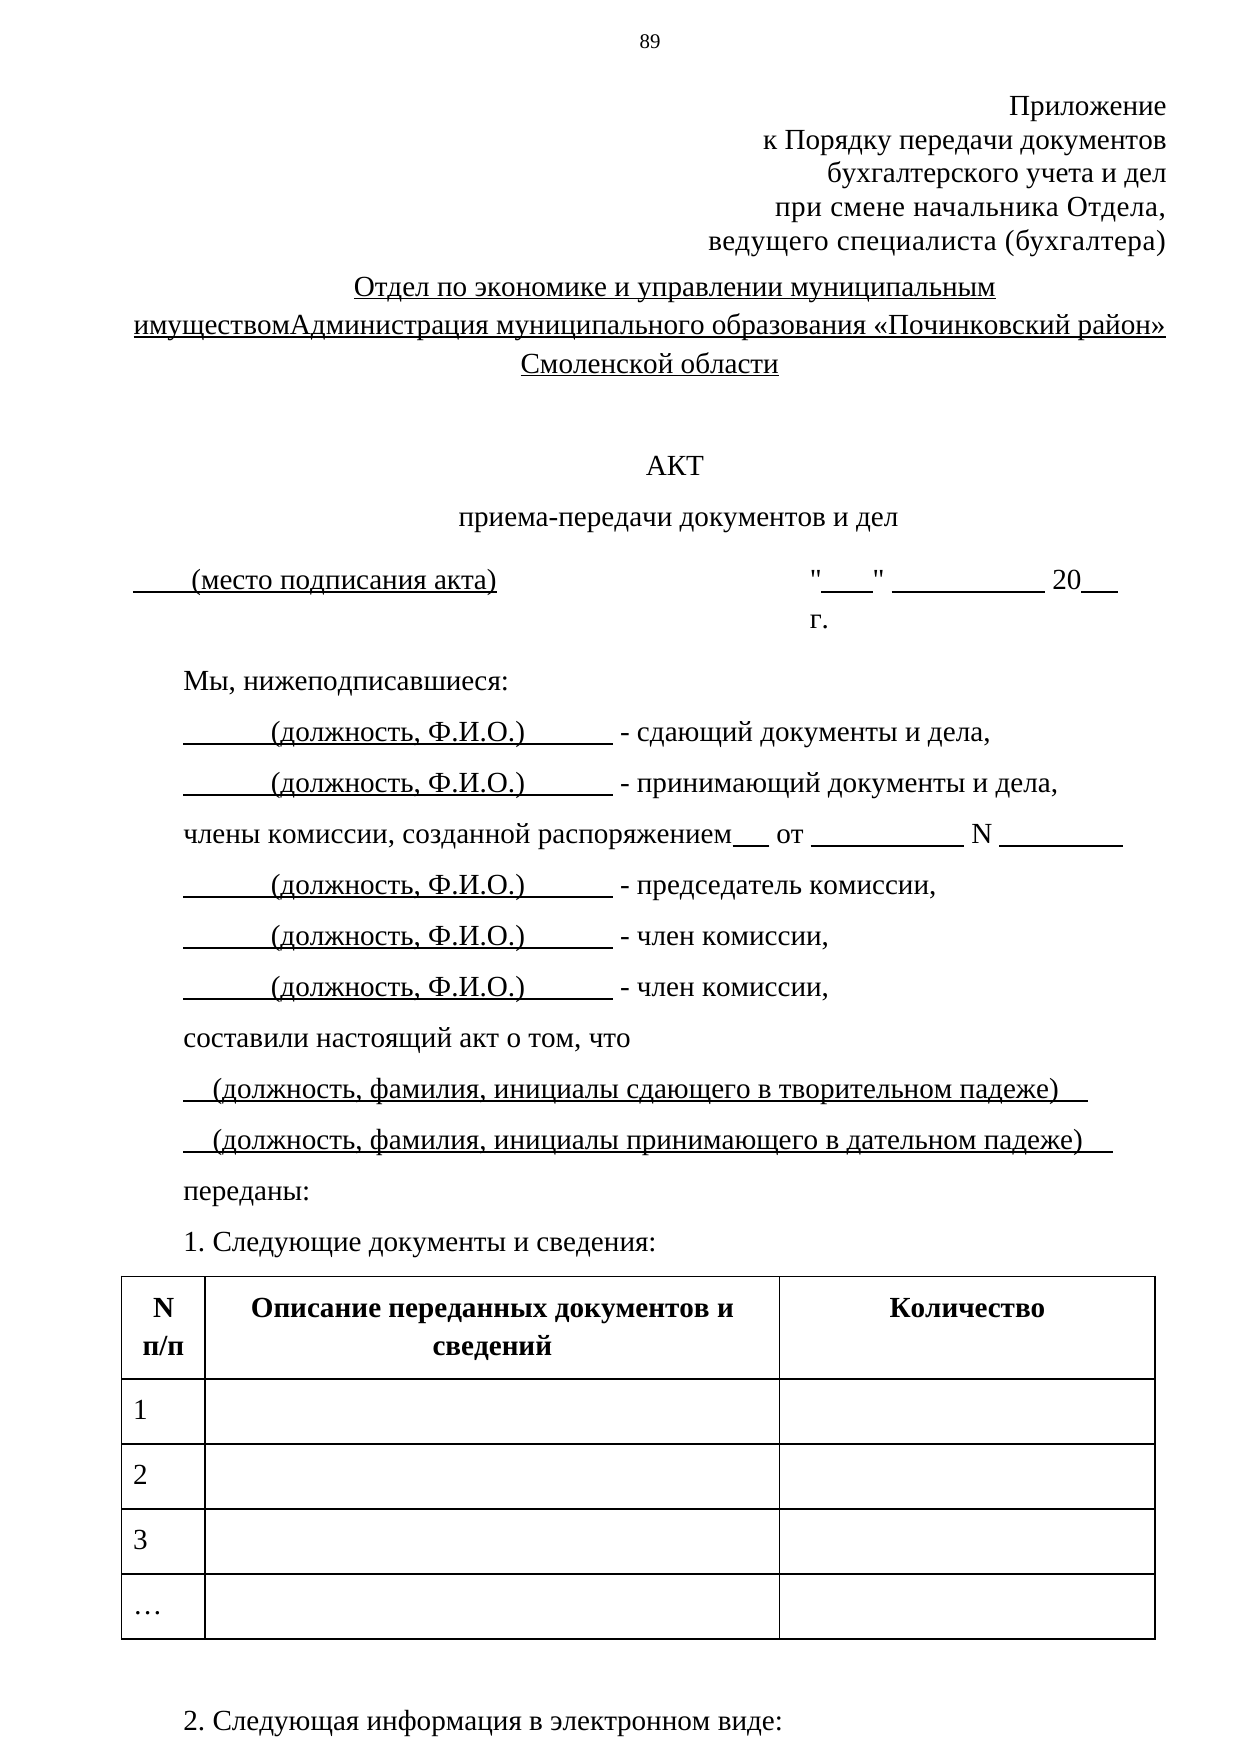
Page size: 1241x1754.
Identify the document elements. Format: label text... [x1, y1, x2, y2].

table_cell [206, 1380, 779, 1443]
text Мы, нижеподписавшиеся: [133, 663, 1166, 697]
text (должность, Ф.И.О.) - член комиссии, [133, 969, 1166, 1003]
table_cell 2 [122, 1445, 204, 1508]
table_cell [780, 1445, 1154, 1508]
text при смене начальника Отдела, [133, 189, 1166, 223]
text (должность, Ф.И.О.) - член комиссии, [133, 918, 1166, 952]
text АКТ [133, 448, 1166, 481]
text члены комиссии, созданной распоряжением __ от N [133, 816, 1166, 850]
text 2. Следующая информация в электронном виде: [133, 1703, 1166, 1737]
table_header " " 20 г. [798, 550, 1155, 651]
text составили настоящий акт о том, что [133, 1020, 1166, 1054]
text (должность, Ф.И.О.) - принимающий документы и дела, [133, 765, 1166, 799]
text (должность, фамилия, инициалы сдающего в творительном падеже) [133, 1071, 1166, 1105]
table_cell [206, 1510, 779, 1573]
text 1. Следующие документы и сведения: [133, 1224, 1166, 1258]
table_cell [780, 1380, 1154, 1443]
table_header N п/п [122, 1277, 204, 1378]
table_cell … [122, 1575, 204, 1638]
table_cell [206, 1575, 779, 1638]
table_header Описание переданных документов и сведений [206, 1277, 779, 1378]
table_cell 1 [122, 1380, 204, 1443]
text к Порядку передачи документов [133, 122, 1166, 156]
text Отдел по экономике и управлении муниципальным имуществомАдминистрация муниципального образования «Починковский район» Смоленской области [133, 337, 1166, 379]
text Приложение [133, 88, 1166, 122]
table_header Количество [780, 1277, 1154, 1378]
table_cell 3 [122, 1510, 204, 1573]
table_cell [780, 1510, 1154, 1573]
table_header (место подписания акта) [122, 550, 798, 651]
text (должность, фамилия, инициалы принимающего в дательном падеже) [133, 1122, 1166, 1156]
table_cell [206, 1445, 779, 1508]
text приема-передачи документов и дел [133, 499, 1166, 532]
text (должность, Ф.И.О.) - председатель комиссии, [133, 867, 1166, 901]
text ведущего специалиста (бухгалтера) [133, 223, 1166, 256]
text бухгалтерского учета и дел [133, 156, 1166, 189]
text Отдел по экономике и управлении муниципальным имуществомАдминистрация муниципального образования «Починковский район» Смоленской области [133, 269, 1166, 336]
text (должность, Ф.И.О.) - сдающий документы и дела, [133, 714, 1166, 748]
text переданы: [133, 1173, 1166, 1207]
table_cell [780, 1575, 1154, 1638]
